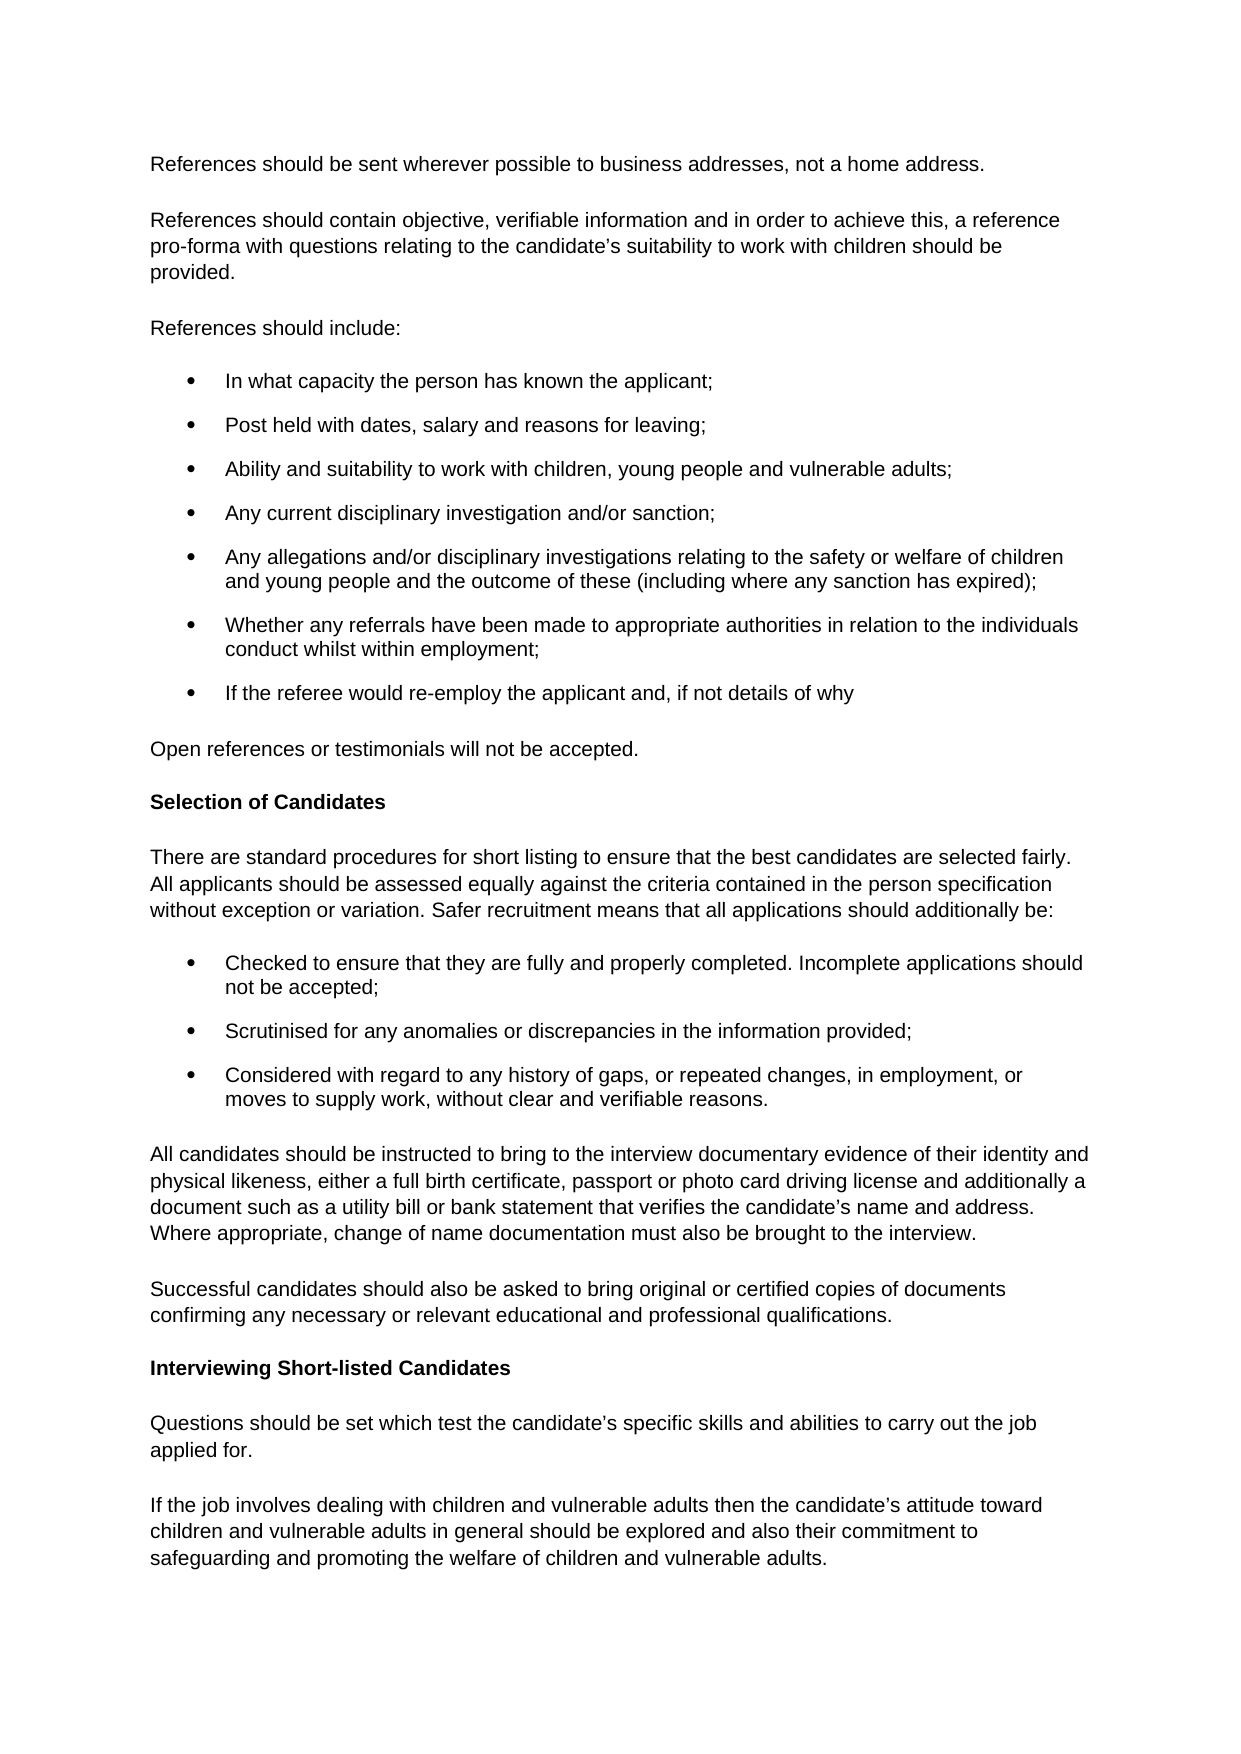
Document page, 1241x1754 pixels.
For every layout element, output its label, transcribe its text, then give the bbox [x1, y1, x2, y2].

text Open references or testimonials will not be accepted. [150, 734, 1090, 761]
text There are standard procedures for short listing to ensure that the best candidates are selected fairly. All applicants should be assessed equally against the criteria contained in the person specification without exception or variation. Safer recruitment means that all applications should additionally be: [150, 843, 1090, 922]
text References should include: [150, 313, 1090, 339]
text References should be sent wherever possible to business addresses, not a home address. [150, 150, 1090, 176]
text Questions should be set which test the candidate’s specific skills and abilities to carry out the job applied for. [150, 1409, 1090, 1461]
text Successful candidates should also be asked to bring original or certified copies of documents confirming any necessary or relevant educational and professional qualifications. [150, 1274, 1090, 1327]
list Checked to ensure that they are fully and properly completed. Incomplete applications should not be accepted; [187, 951, 1090, 999]
list Any current disciplinary investigation and/or sanction; [187, 501, 1090, 525]
list Considered with regard to any history of gaps, or repeated changes, in employment, or moves to supply work, without clear and verifiable reasons. [187, 1063, 1090, 1111]
list Ability and suitability to work with children, young people and vulnerable adults; [187, 457, 1090, 481]
text Interviewing Short-listed Candidates [150, 1356, 1090, 1380]
text Selection of Candidates [150, 790, 1090, 814]
list Scrutinised for any anomalies or discrepancies in the information provided; [187, 1019, 1090, 1043]
list If the referee would re-employ the applicant and, if not details of why [187, 681, 1090, 705]
list Any allegations and/or disciplinary investigations relating to the safety or welfare of children and young people and the outcome of these (including where any sanction has expired); [187, 545, 1090, 593]
text All candidates should be instructed to bring to the interview documentary evidence of their identity and physical likeness, either a full birth certificate, passport or photo card driving license and additionally a document such as a utility bill or bank statement that verifies the candidate’s name and address. Where appropriate, change of name documentation must also be brought to the interview. [150, 1140, 1090, 1245]
list Whether any referrals have been made to appropriate authorities in relation to the individuals conduct whilst within employment; [187, 613, 1090, 661]
list In what capacity the person has known the applicant; [187, 369, 1090, 393]
text If the job involves dealing with children and vulnerable adults then the candidate’s attitude toward children and vulnerable adults in general should be explored and also their commitment to safeguarding and promoting the welfare of children and vulnerable adults. [150, 1491, 1090, 1569]
text References should contain objective, verifiable information and in order to achieve this, a reference pro-forma with questions relating to the candidate’s suitability to work with children should be provided. [150, 205, 1090, 284]
list Post held with dates, salary and reasons for leaving; [187, 413, 1090, 437]
